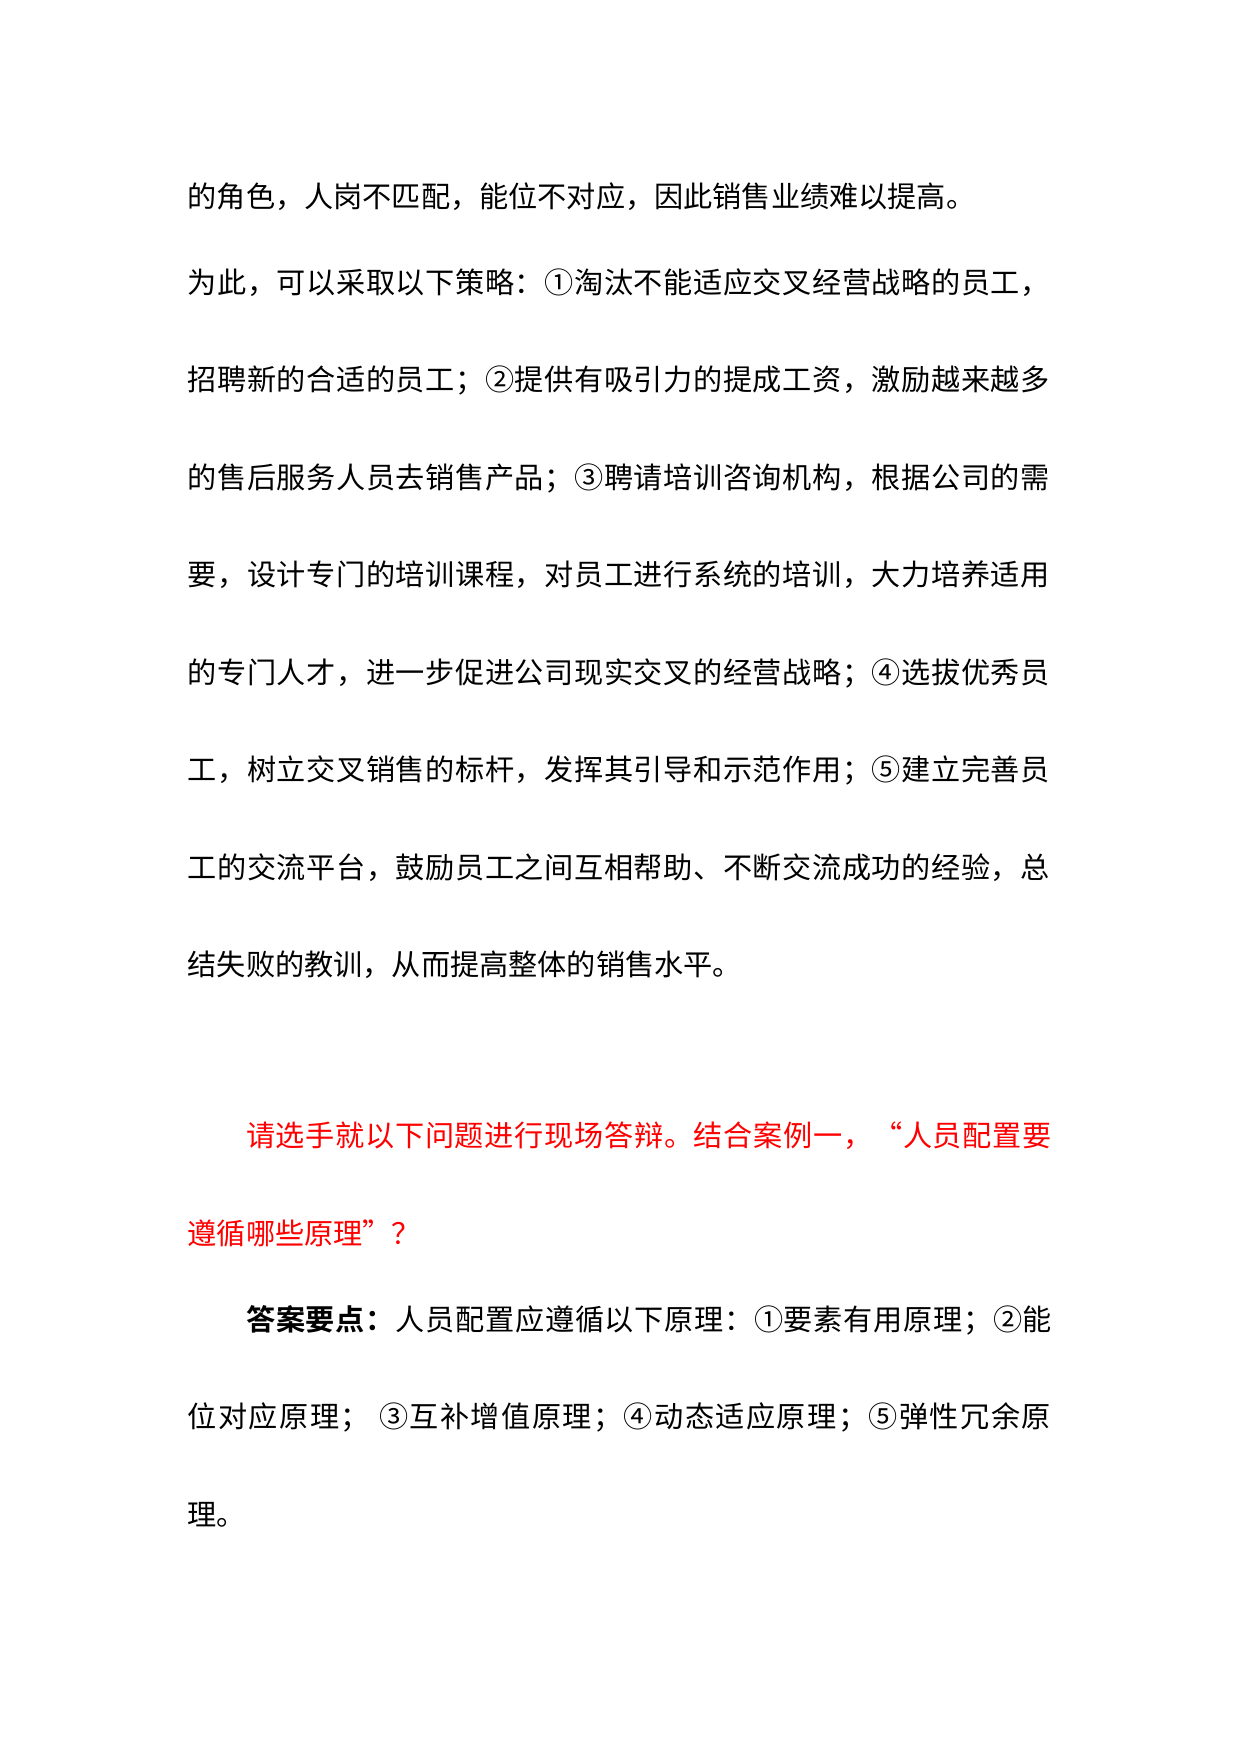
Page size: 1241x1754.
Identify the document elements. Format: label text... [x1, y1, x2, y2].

list 请选手就以下问题进行现场答辩。结合案例一，“人员配置要遵循哪些原理”？ [187, 1102, 1053, 1264]
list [187, 162, 1053, 227]
list 答案要点：人员配置应遵循以下原理：①要素有用原理；②能位对应原理； ③互补增值原理；④动态适应原理；⑤弹性冗余原理。 [187, 1285, 1053, 1545]
list 为此，可以采取以下策略：①淘汰不能适应交叉经营战略的员工，招聘新的合适的员工；②提供有吸引力的提成工资，激励越来越多的售后服务人员去销售产品；③聘请培训咨询机构，根据公司的需要，设计专门的培训课程，对员工进行系统的培训，大力培养适用的专门人才，进一步促进公司现实交叉的经营战略；④选拔优秀员工，树立交叉销售的标杆，发挥其引导和示范作用；⑤建立完善员工的交流平台，鼓励员工之间互相帮助、不断交流成功的经验，总结失败的教训，从而提高整体的销售水平。 [187, 248, 1053, 996]
